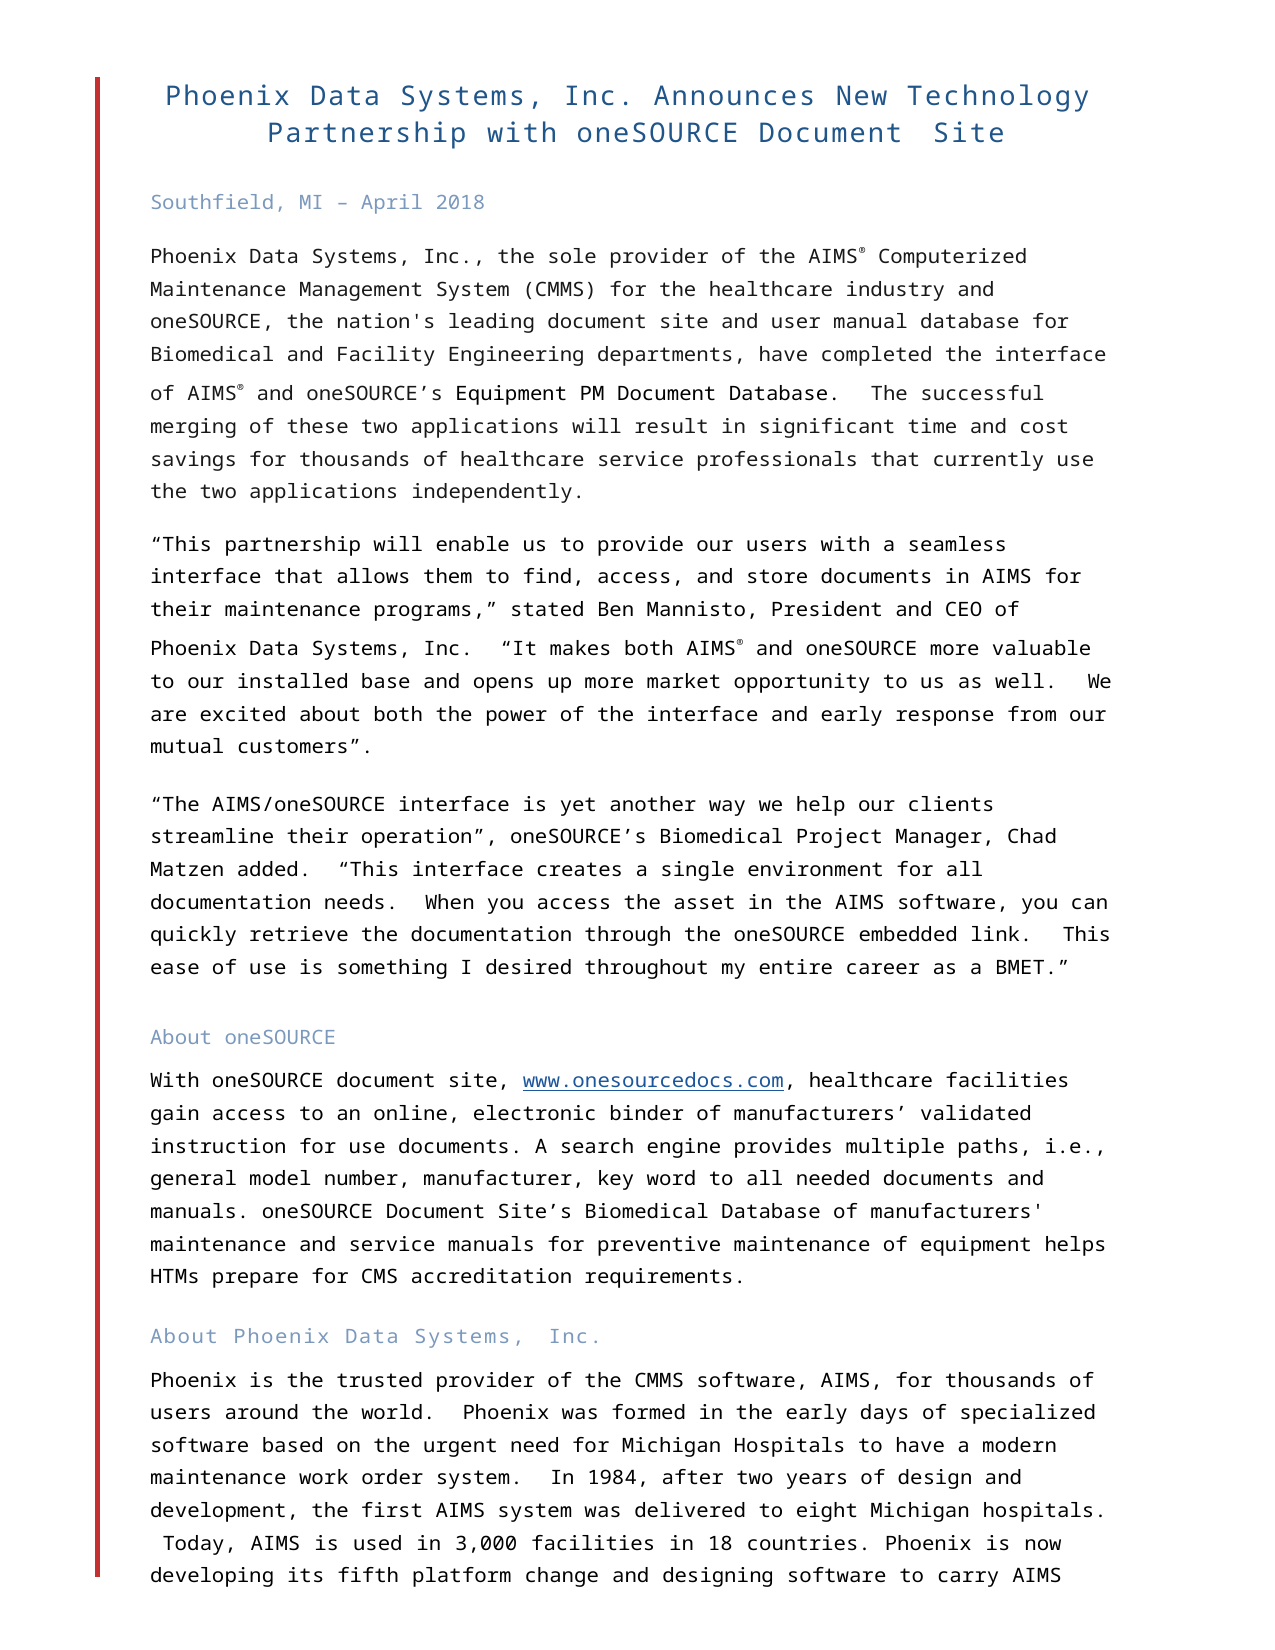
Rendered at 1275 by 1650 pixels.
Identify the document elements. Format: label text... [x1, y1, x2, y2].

text Southfield, MI – April 2018 [150, 188, 1123, 215]
text Phoenix Data Systems, Inc. “It makes both AIMS® and oneSOURCE more valuable to our installed base and opens up more market opportunity to us as well. We are excited about both the power of the interface and early response from our mutual customers”. [150, 635, 1113, 759]
text “This partnership will enable us to provide our users with a seamless interface that allows them to find, access, and store documents in AIMS for their maintenance programs,” stated Ben Mannisto, President and CEO of [150, 530, 1120, 622]
text About Phoenix Data Systems, Inc. [150, 1323, 1123, 1349]
text of AIMS® and oneSOURCE’s Equipment PM Document Database. The successful merging of these two applications will result in significant time and cost savings for thousands of healthcare service professionals that currently use the two applications independently. [150, 379, 1100, 504]
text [150, 1529, 1063, 1589]
text Phoenix Data Systems, Inc. Announces New Technology Partnership with oneSOURCE Document Site [165, 76, 1123, 150]
text Phoenix Data Systems, Inc., the sole provider of the AIMS® Computerized Maintenance Management System (CMMS) for the healthcare industry and oneSOURCE, the nation's leading document site and user manual database for Biomedical and Facility Engineering departments, have completed the interface [150, 242, 1120, 367]
text With oneSOURCE document site, www.onesourcedocs.com, healthcare facilities gain access to an online, electronic binder of manufacturers’ validated instruction for use documents. A search engine provides multiple paths, i.e., general model number, manufacturer, key word to all needed documents and manuals. oneSOURCE Document Site’s Biomedical Database of manufacturers' maintenance and service manuals for preventive maintenance of equipment helps HTMs prepare for CMS accreditation requirements. [150, 1067, 1120, 1289]
text “The AIMS/oneSOURCE interface is yet another way we help our clients streamline their operation”, oneSOURCE’s Biomedical Project Manager, Chad Matzen added. “This interface creates a single environment for all documentation needs. When you access the asset in the AIMS software, you can quickly retrieve the documentation through the oneSOURCE embedded link. This ease of use is something I desired throughout my entire career as a BMET.” [150, 790, 1113, 980]
text Phoenix is the trusted provider of the CMMS software, AIMS, for thousands of users around the world. Phoenix was formed in the early days of specialized software based on the urgent need for Michigan Hospitals to have a modern maintenance work order system. In 1984, after two years of design and development, the first AIMS system was delivered to eight Michigan hospitals. [150, 1366, 1113, 1523]
text About oneSOURCE [150, 1023, 1123, 1050]
